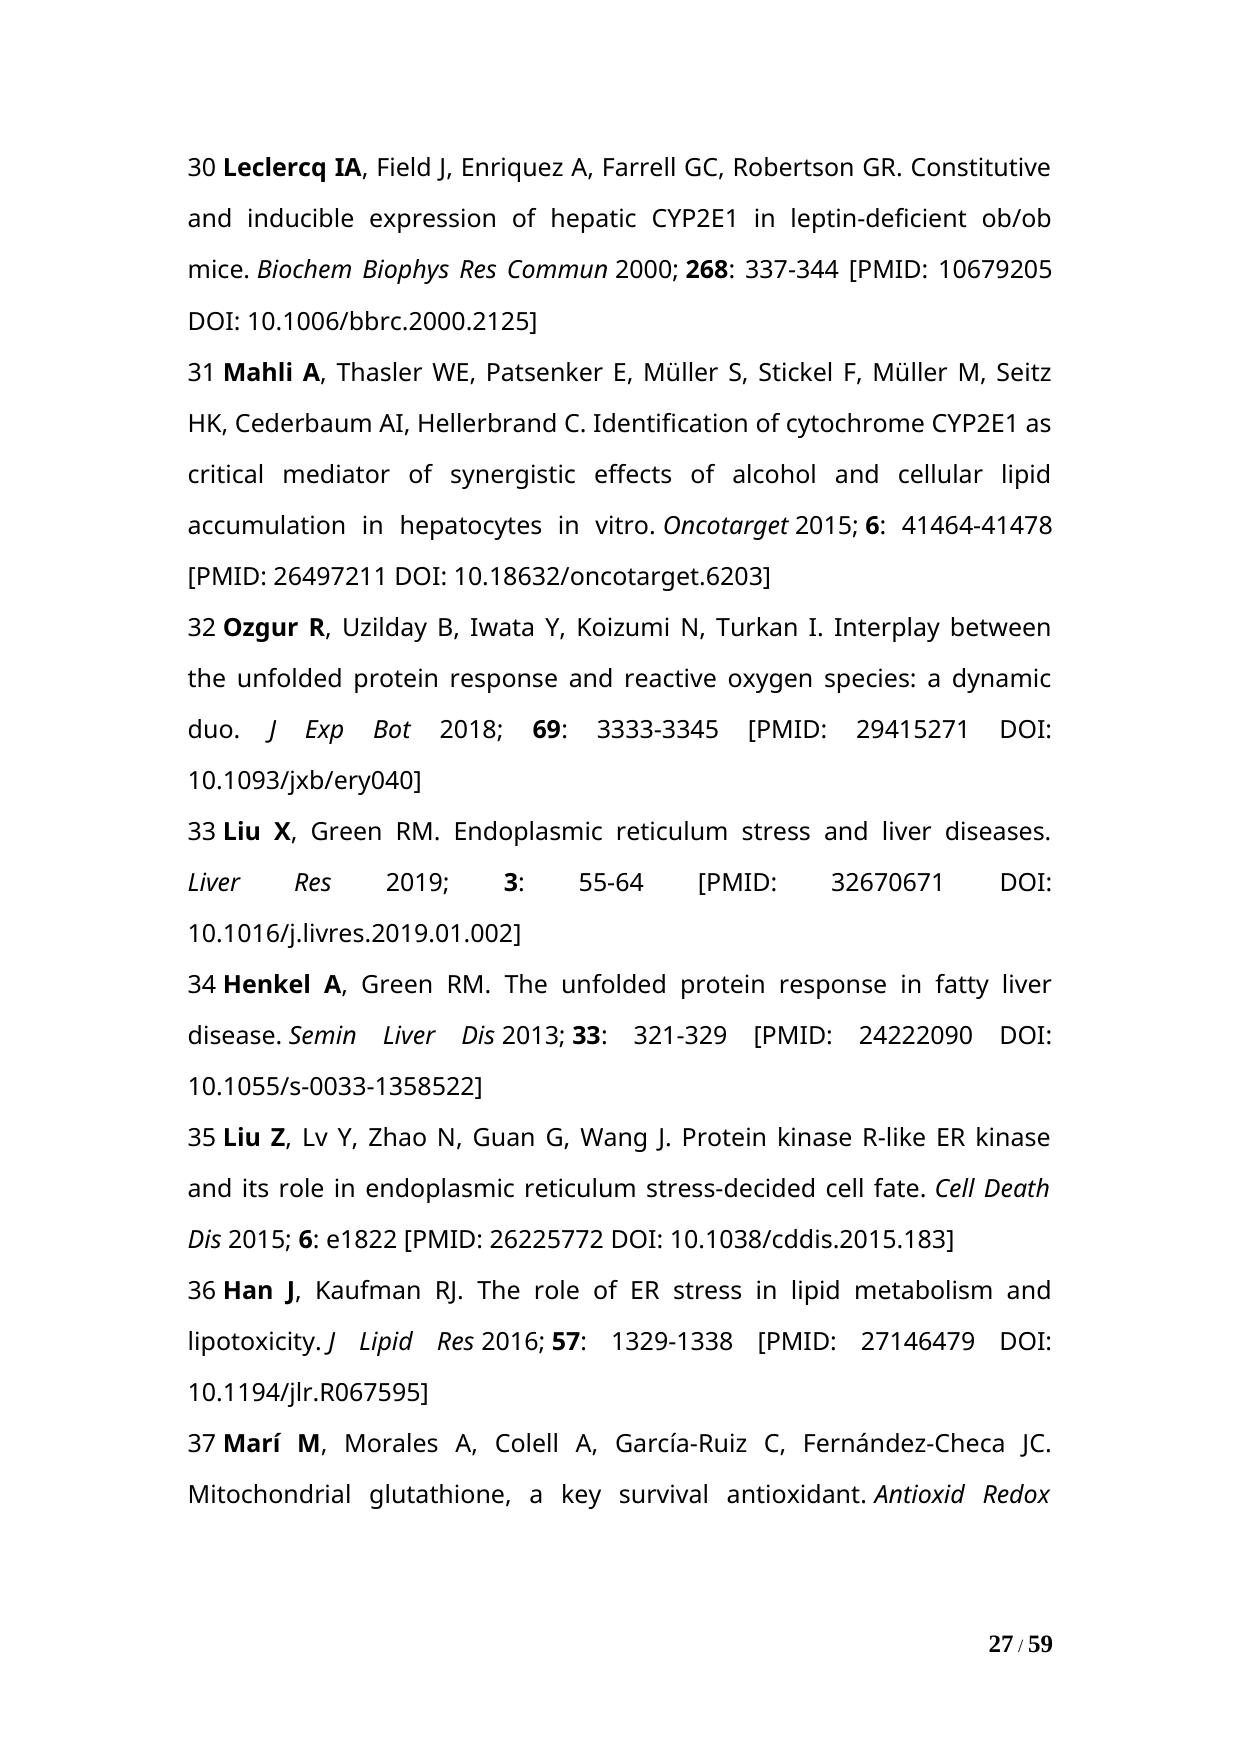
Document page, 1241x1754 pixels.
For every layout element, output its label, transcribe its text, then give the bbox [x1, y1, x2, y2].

text 31 Mahli A, Thasler WE, Patsenker E, Müller S, Stickel F, Müller M, Seitz HK, Cederbaum AI, Hellerbrand C. Identification of cytochrome CYP2E1 as critical mediator of synergistic effects of alcohol and cellular lipid accumulation in hepatocytes in vitro. Oncotarget 2015; 6: 41464-41478 [PMID: 26497211 DOI: 10.18632/oncotarget.6203] [187, 354, 1053, 592]
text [187, 1426, 1053, 1511]
text 34 Henkel A, Green RM. The unfolded protein response in fatty liver disease. Semin Liver Dis 2013; 33: 321-329 [PMID: 24222090 DOI: 10.1055/s-0033-1358522] [187, 967, 1053, 1103]
text 35 Liu Z, Lv Y, Zhao N, Guan G, Wang J. Protein kinase R-like ER kinase and its role in endoplasmic reticulum stress-decided cell fate. Cell Death Dis 2015; 6: e1822 [PMID: 26225772 DOI: 10.1038/cddis.2015.183] [187, 1120, 1053, 1256]
text 32 Ozgur R, Uzilday B, Iwata Y, Koizumi N, Turkan I. Interplay between the unfolded protein response and reactive oxygen species: a dynamic duo. J Exp Bot 2018; 69: 3333-3345 [PMID: 29415271 DOI: 10.1093/jxb/ery040] [187, 609, 1053, 797]
text 30 Leclercq IA, Field J, Enriquez A, Farrell GC, Robertson GR. Constitutive and inducible expression of hepatic CYP2E1 in leptin-deficient ob/ob mice. Biochem Biophys Res Commun 2000; 268: 337-344 [PMID: 10679205 DOI: 10.1006/bbrc.2000.2125] [187, 150, 1053, 337]
text 36 Han J, Kaufman RJ. The role of ER stress in lipid metabolism and lipotoxicity. J Lipid Res 2016; 57: 1329-1338 [PMID: 27146479 DOI: 10.1194/jlr.R067595] [187, 1273, 1053, 1409]
text 33 Liu X, Green RM. Endoplasmic reticulum stress and liver diseases. Liver Res 2019; 3: 55-64 [PMID: 32670671 DOI: 10.1016/j.livres.2019.01.002] [187, 813, 1053, 950]
